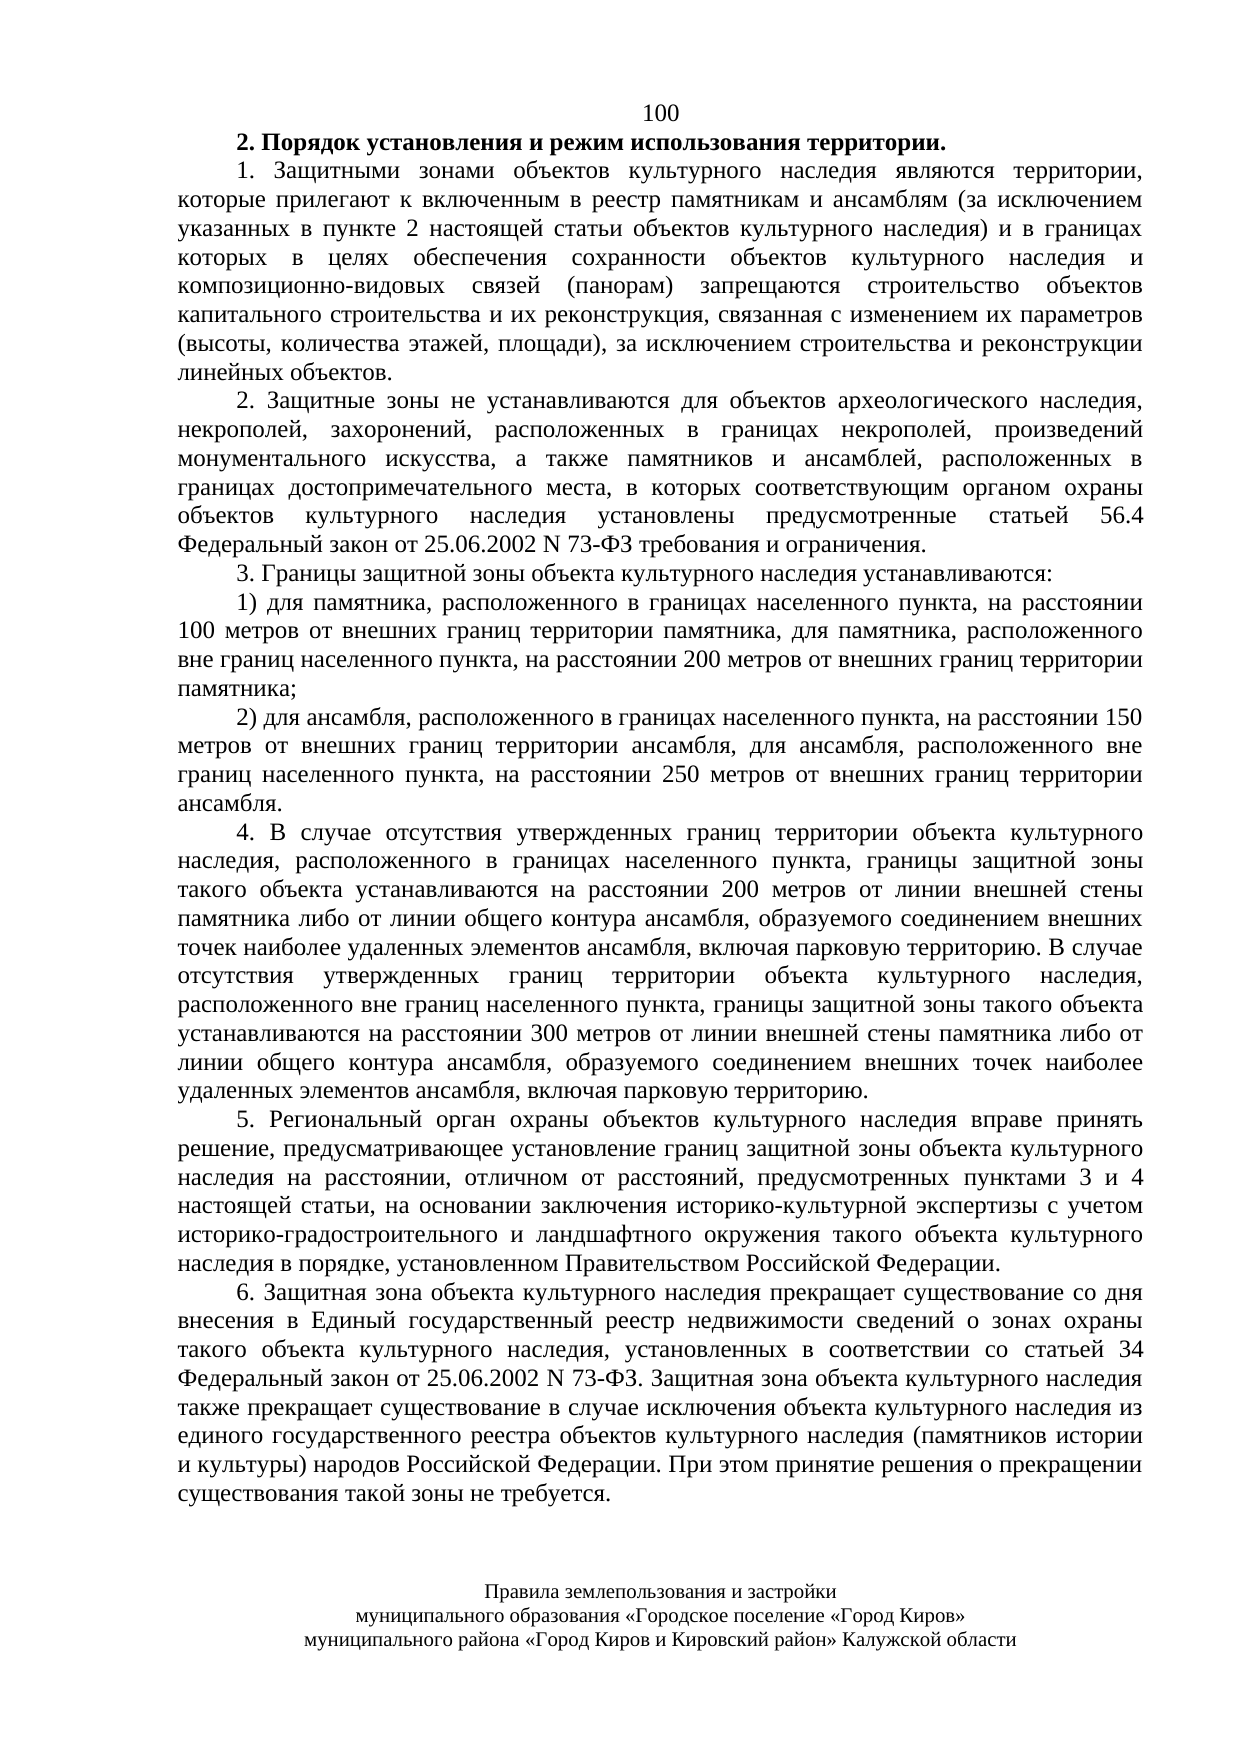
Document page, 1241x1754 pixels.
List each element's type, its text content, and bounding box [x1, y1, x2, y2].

text 1. Защитными зонами объектов культурного наследия являются территории, которые прилегают к включенным в реестр памятникам и ансамблям (за исключением указанных в пункте 2 настоящей статьи объектов культурного наследия) и в границах которых в целях обеспечения сохранности объектов культурного наследия и композиционно-видовых связей (панорам) запрещаются строительство объектов капитального строительства и их реконструкция, связанная с изменением их параметров (высоты, количества этажей, площади), за исключением строительства и реконструкции линейных объектов. [177, 155, 1144, 385]
text 1) для памятника, расположенного в границах населенного пункта, на расстоянии 100 метров от внешних границ территории памятника, для памятника, расположенного вне границ населенного пункта, на расстоянии 200 метров от внешних границ территории памятника; [177, 587, 1144, 702]
text 2. Защитные зоны не устанавливаются для объектов археологического наследия, некрополей, захоронений, расположенных в границах некрополей, произведений монументального искусства, а также памятников и ансамблей, расположенных в границах достопримечательного места, в которых соответствующим органом охраны объектов культурного наследия установлены предусмотренные статьей 56.4 Федеральный закон от 25.06.2002 N 73-ФЗ требования и ограничения. [177, 385, 1144, 558]
text 5. Региональный орган охраны объектов культурного наследия вправе принять решение, предусматривающее установление границ защитной зоны объекта культурного наследия на расстоянии, отличном от расстояний, предусмотренных пунктами 3 и 4 настоящей статьи, на основании заключения историко-культурной экспертизы с учетом историко-градостроительного и ландшафтного окружения такого объекта культурного наследия в порядке, установленном Правительством Российской Федерации. [177, 1104, 1144, 1277]
text 2. Порядок установления и режим использования территории. [177, 127, 1144, 155]
text 2) для ансамбля, расположенного в границах населенного пункта, на расстоянии 150 метров от внешних границ территории ансамбля, для ансамбля, расположенного вне границ населенного пункта, на расстоянии 250 метров от внешних границ территории ансамбля. [177, 702, 1144, 817]
text 3. Границы защитной зоны объекта культурного наследия устанавливаются: [177, 558, 1144, 587]
text 6. Защитная зона объекта культурного наследия прекращает существование со дня внесения в Единый государственный реестр недвижимости сведений о зонах охраны такого объекта культурного наследия, установленных в соответствии со статьей 34 Федеральный закон от 25.06.2002 N 73-ФЗ. Защитная зона объекта культурного наследия также прекращает существование в случае исключения объекта культурного наследия из единого государственного реестра объектов культурного наследия (памятников истории и культуры) народов Российской Федерации. При этом принятие решения о прекращении существования такой зоны не требуется. [177, 1277, 1144, 1507]
text 4. В случае отсутствия утвержденных границ территории объекта культурного наследия, расположенного в границах населенного пункта, границы защитной зоны такого объекта устанавливаются на расстоянии 200 метров от линии внешней стены памятника либо от линии общего контура ансамбля, образуемого соединением внешних точек наиболее удаленных элементов ансамбля, включая парковую территорию. В случае отсутствия утвержденных границ территории объекта культурного наследия, расположенного вне границ населенного пункта, границы защитной зоны такого объекта устанавливаются на расстоянии 300 метров от линии внешней стены памятника либо от линии общего контура ансамбля, образуемого соединением внешних точек наиболее удаленных элементов ансамбля, включая парковую территорию. [177, 817, 1144, 1104]
